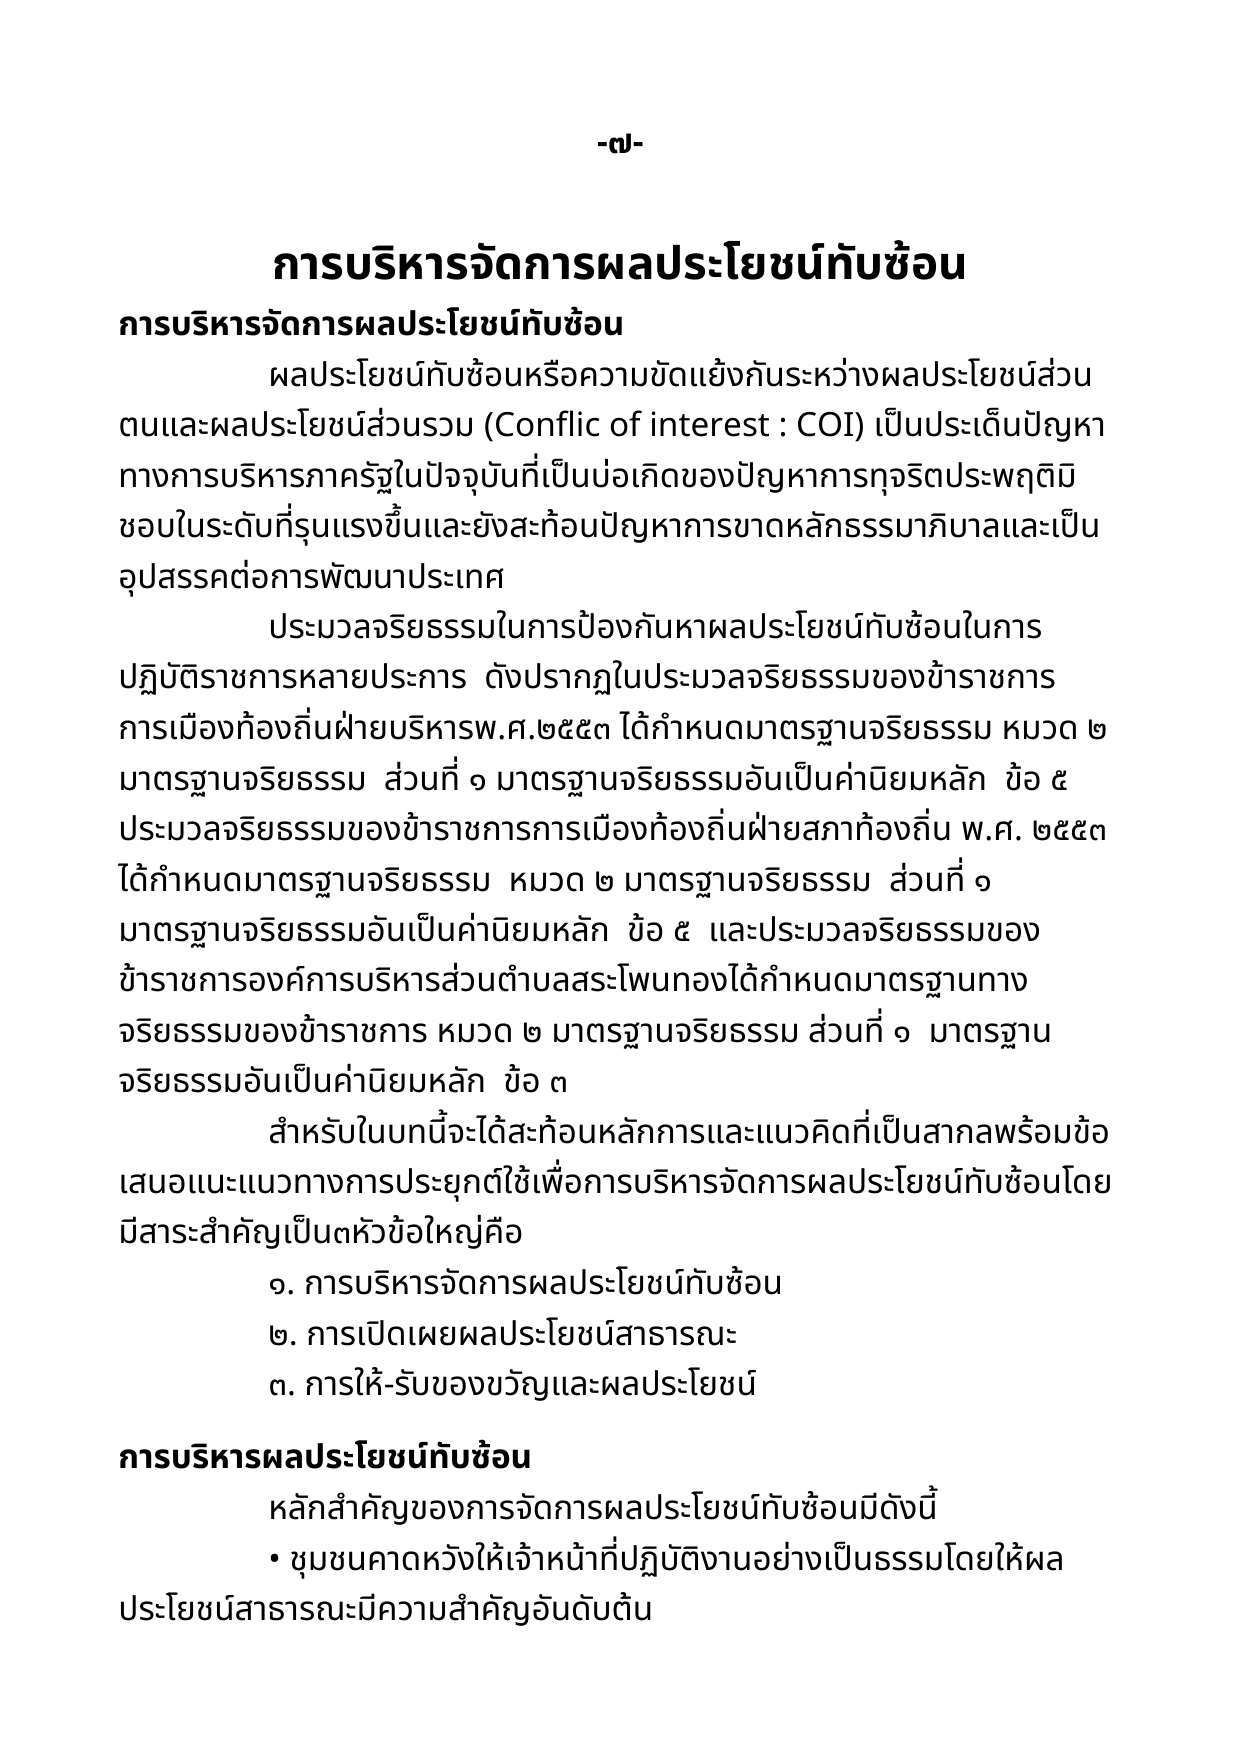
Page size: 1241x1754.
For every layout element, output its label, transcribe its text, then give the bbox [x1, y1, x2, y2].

text การบริหารผลประโยชน์ทับซ้อน [118, 1433, 1122, 1484]
text ๑. การบริหารจัดการผลประโยชน์ทับซ้อน [193, 1259, 1122, 1309]
text การบริหารจัดการผลประโยชน์ทับซ้อน [118, 300, 1122, 351]
text • ชุมชนคาดหวังให้เจ้าหน้าที่ปฏิบัติงานอย่างเป็นธรรมโดยให้ผลประโยชน์สาธารณะมีความสำคัญอันดับต้น [118, 1534, 1122, 1635]
text ผลประโยชน์ทับซ้อนหรือความขัดแย้งกันระหว่างผลประโยชน์ส่วนตนและผลประโยชน์ส่วนรวม (Conflic of interest : COI) เป็นประเด็นปัญหาทางการบริหารภาครัฐในปัจจุบันที่เป็นบ่อเกิดของปัญหาการทุจริตประพฤติมิชอบในระดับที่รุนแรงขึ้นและยังสะท้อนปัญหาการขาดหลักธรรมาภิบาลและเป็นอุปสรรคต่อการพัฒนาประเทศ [118, 351, 1122, 603]
text หลักสำคัญของการจัดการผลประโยชน์ทับซ้อนมีดังนี้ [193, 1484, 1122, 1534]
text ประมวลจริยธรรมในการป้องกันหาผลประโยชน์ทับซ้อนในการปฏิบัติราชการหลายประการ ดังปรากฏในประมวลจริยธรรมของข้าราชการการเมืองท้องถิ่นฝ่ายบริหารพ.ศ.๒๕๕๓ ได้กำหนดมาตรฐานจริยธรรม หมวด ๒ มาตรฐานจริยธรรม ส่วนที่ ๑ มาตรฐานจริยธรรมอันเป็นค่านิยมหลัก ข้อ ๕ ประมวลจริยธรรมของข้าราชการการเมืองท้องถิ่นฝ่ายสภาท้องถิ่น พ.ศ. ๒๕๕๓ ได้กำหนดมาตรฐานจริยธรรม หมวด ๒ มาตรฐานจริยธรรม ส่วนที่ ๑ มาตรฐานจริยธรรมอันเป็นค่านิยมหลัก ข้อ ๕ และประมวลจริยธรรมของข้าราชการองค์การบริหารส่วนตำบลสระโพนทองได้กำหนดมาตรฐานทางจริยธรรมของข้าราชการ หมวด ๒ มาตรฐานจริยธรรม ส่วนที่ ๑ มาตรฐานจริยธรรมอันเป็นค่านิยมหลัก ข้อ ๓ [118, 603, 1122, 1108]
text -๗- [118, 118, 1122, 169]
text ๒. การเปิดเผยผลประโยชน์สาธารณะ [193, 1309, 1122, 1360]
text ๓. การให้-รับของขวัญและผลประโยชน์ [193, 1360, 1122, 1411]
text สำหรับในบทนี้จะได้สะท้อนหลักการและแนวคิดที่เป็นสากลพร้อมข้อเสนอแนะแนวทางการประยุกต์ใช้เพื่อการบริหารจัดการผลประโยชน์ทับซ้อนโดยมีสาระสำคัญเป็น๓หัวข้อใหญ่คือ [118, 1108, 1122, 1259]
text การบริหารจัดการผลประโยชน์ทับซ้อน [118, 231, 1122, 300]
